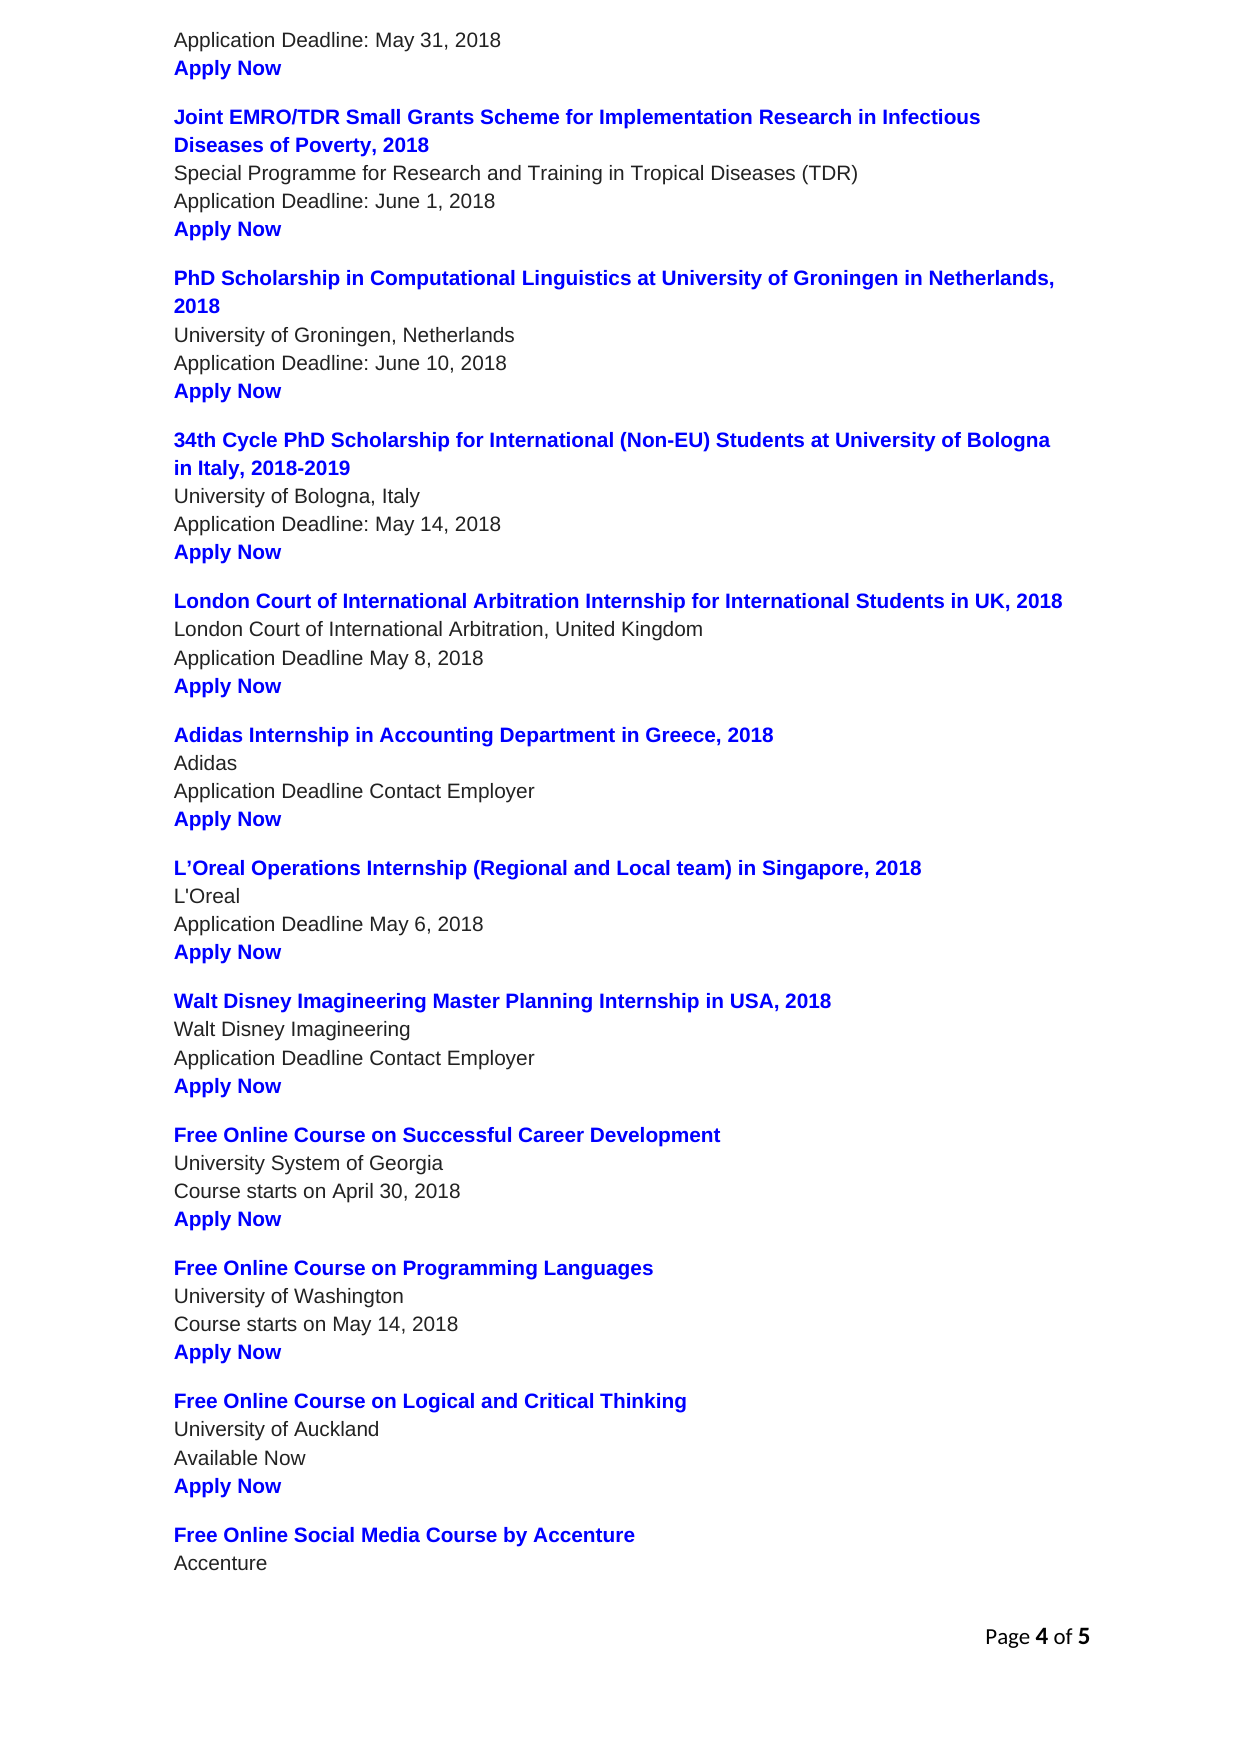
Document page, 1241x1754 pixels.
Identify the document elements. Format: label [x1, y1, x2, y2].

table_header [150, 0, 1090, 1598]
